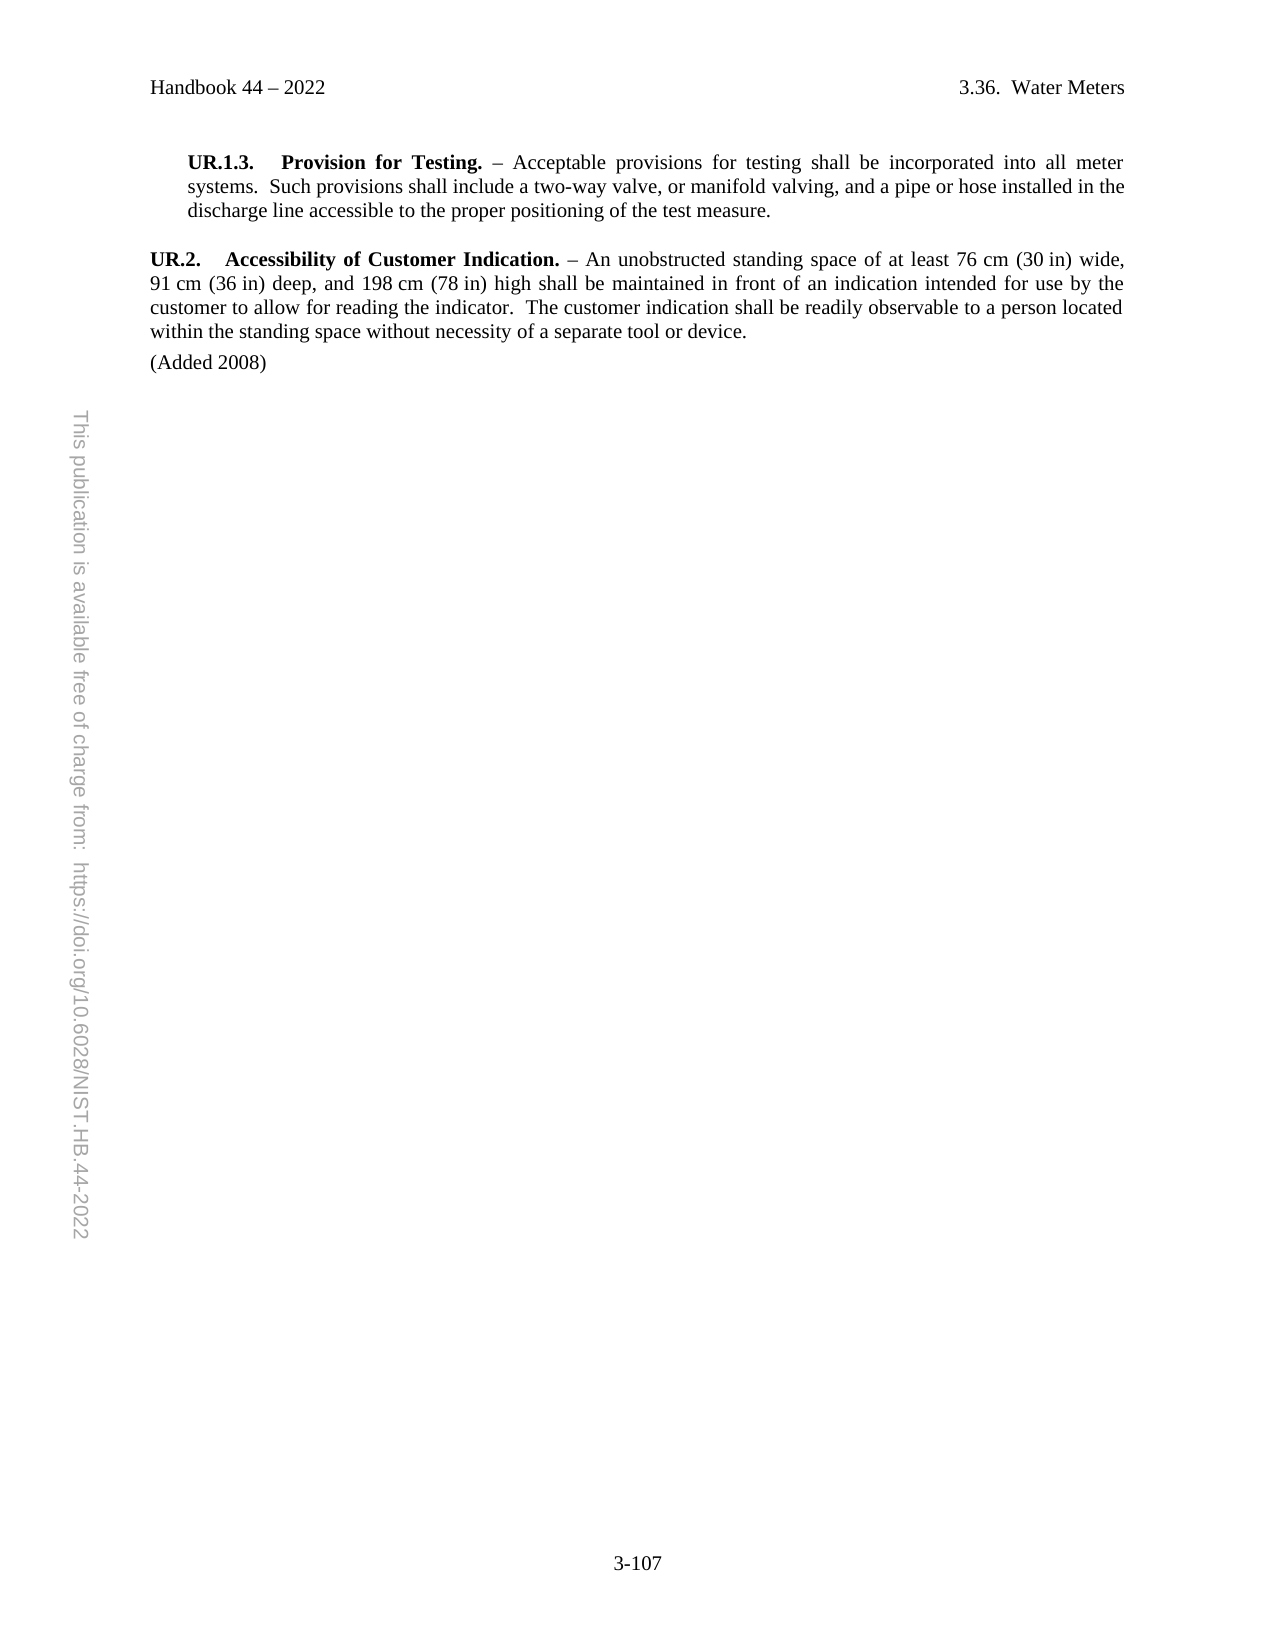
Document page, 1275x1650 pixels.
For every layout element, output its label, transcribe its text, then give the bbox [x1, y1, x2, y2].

text UR.1.3. Provision for Testing. – Acceptable provisions for testing shall be incorporated into all meter systems. Such provisions shall include a two-way valve, or manifold valving, and a pipe or hose installed in the discharge line accessible to the proper positioning of the test measure. [187, 150, 1125, 222]
text UR.2. Accessibility of Customer Indication. – An unobstructed standing space of at least 76 cm (30 in) wide, 91 cm (36 in) deep, and 198 cm (78 in) high shall be maintained in front of an indication intended for use by the customer to allow for reading the indicator. The customer indication shall be readily observable to a person located within the standing space without necessity of a separate tool or device. [150, 247, 1125, 343]
text (Added 2008) [150, 350, 1125, 374]
